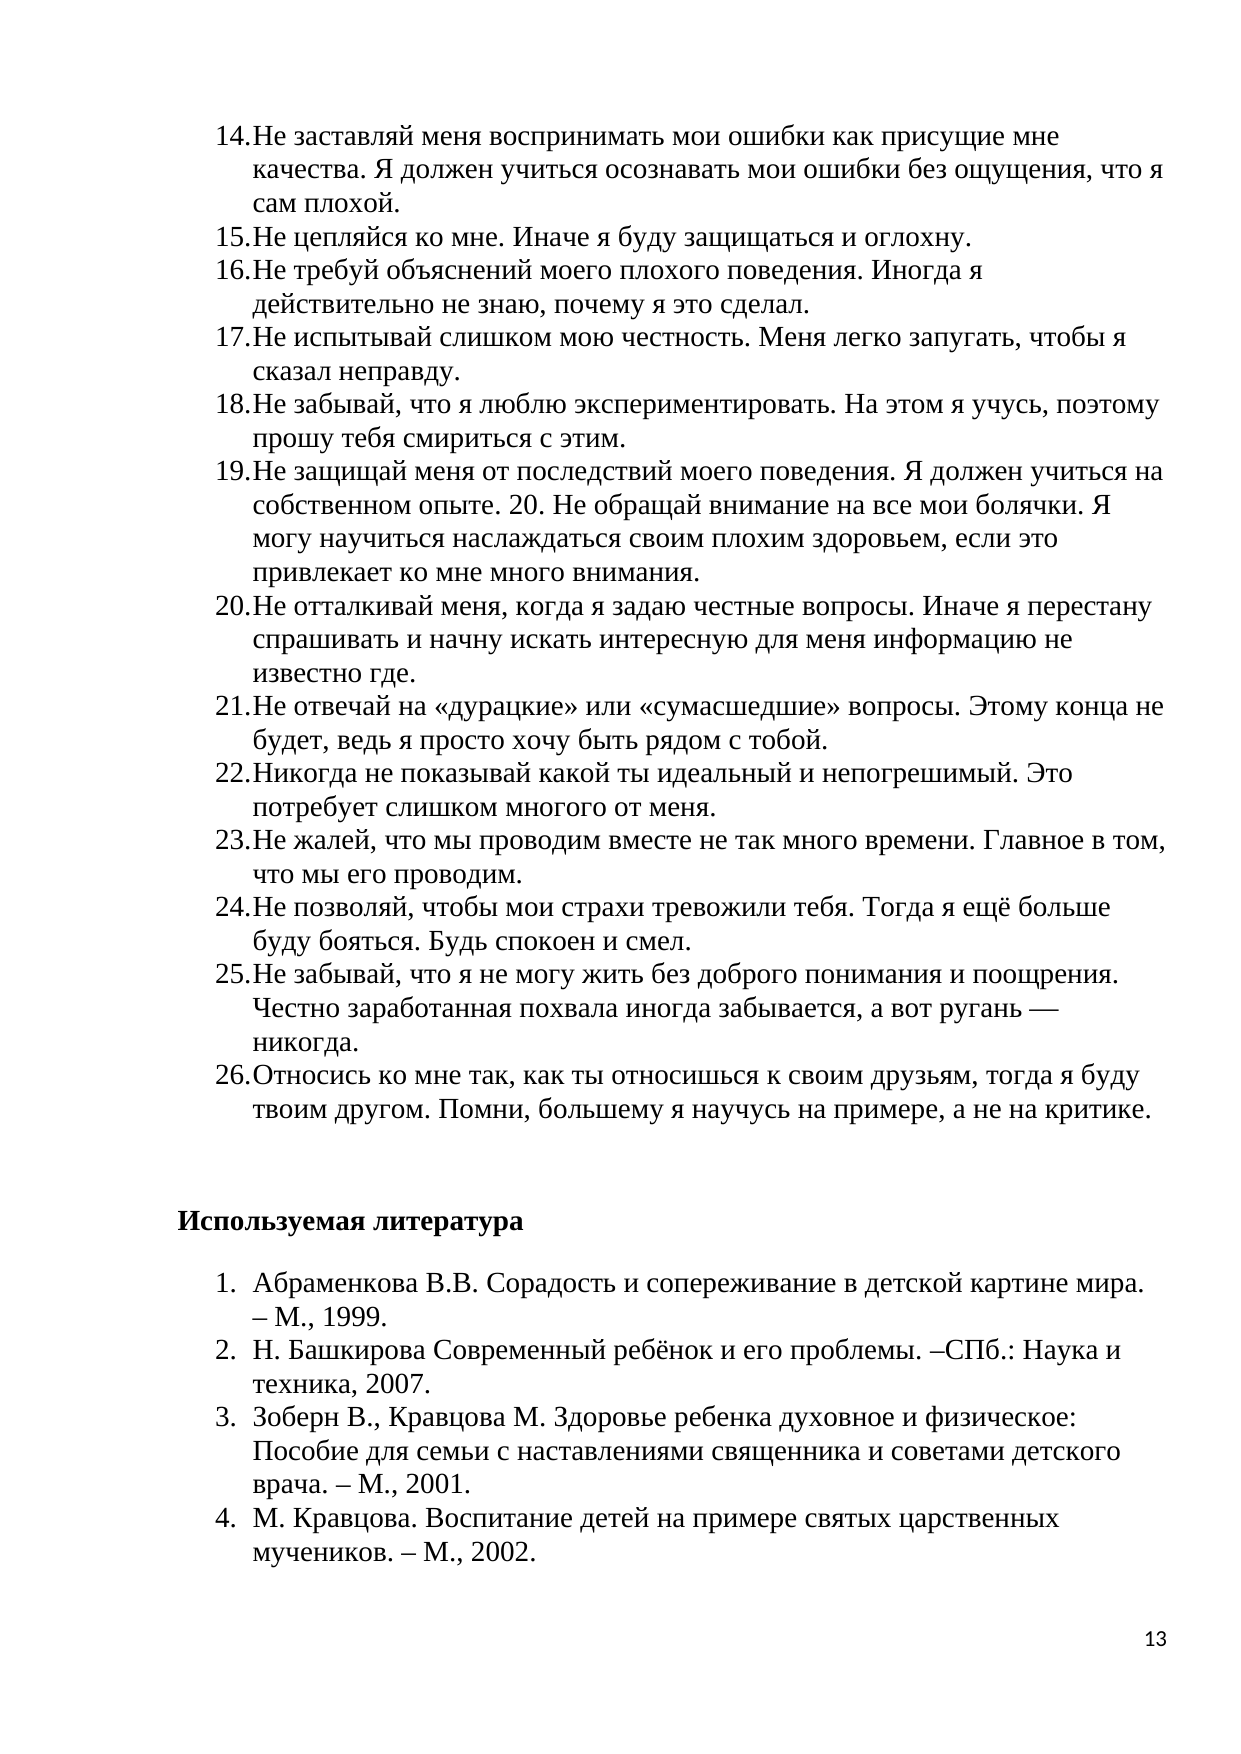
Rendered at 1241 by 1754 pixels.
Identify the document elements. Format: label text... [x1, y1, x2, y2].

list Не жалей, что мы проводим вместе не так много времени. Главное в том, что мы его проводим. [215, 822, 1167, 889]
list Относись ко мне так, как ты относишься к своим друзьям, тогда я буду твоим другом. Помни, большему я научусь на примере, а не на критике. [215, 1057, 1167, 1124]
list Не требуй объяснений моего плохого поведения. Иногда я действительно не знаю, почему я это сделал. [215, 252, 1167, 319]
list Не отвечай на «дурацкие» или «сумасшедшие» вопросы. Этому конца не будет, ведь я просто хочу быть рядом с тобой. [215, 688, 1167, 755]
list Не позволяй, чтобы мои страхи тревожили тебя. Тогда я ещё больше буду бояться. Будь спокоен и смел. [215, 889, 1167, 957]
list Не цепляйся ко мне. Иначе я буду защищаться и оглохну. [215, 219, 1167, 252]
list Не испытывай слишком мою честность. Меня легко запугать, чтобы я сказал неправду. [215, 319, 1167, 386]
list Не защищай меня от последствий моего поведения. Я должен учиться на собственном опыте. 20. Не обращай внимание на все мои болячки. Я могу научиться наслаждаться своим плохим здоровьем, если это привлекает ко мне много внимания. [215, 453, 1167, 588]
list Никогда не показывай какой ты идеальный и непогрешимый. Это потребует слишком многого от меня. [215, 755, 1167, 822]
list Не отталкивай меня, когда я задаю честные вопросы. Иначе я перестану спрашивать и начну искать интересную для меня информацию не известно где. [215, 588, 1167, 688]
text Используемая литература [177, 1203, 1167, 1236]
list Не забывай, что я люблю экспериментировать. На этом я учусь, поэтому прошу тебя смириться с этим. [215, 386, 1167, 453]
list М. Кравцова. Воспитание детей на примере святых царственных мучеников. – М., 2002. [215, 1500, 1167, 1567]
list Н. Башкирова Современный ребёнок и его проблемы. –СПб.: Наука и техника, 2007. [215, 1332, 1167, 1399]
list Зоберн В., Кравцова М. Здоровье ребенка духовное и физическое: Пособие для семьи с наставлениями священника и советами детского врача. – М., 2001. [215, 1399, 1167, 1500]
list Не заставляй меня воспринимать мои ошибки как присущие мне качества. Я должен учиться осознавать мои ошибки без ощущения, что я сам плохой. [215, 118, 1167, 219]
list Абраменкова В.В. Сорадость и сопереживание в детской картине мира. – М., 1999. [215, 1265, 1167, 1332]
list Не забывай, что я не могу жить без доброго понимания и поощрения. Честно заработанная похвала иногда забывается, а вот ругань — никогда. [215, 957, 1167, 1057]
